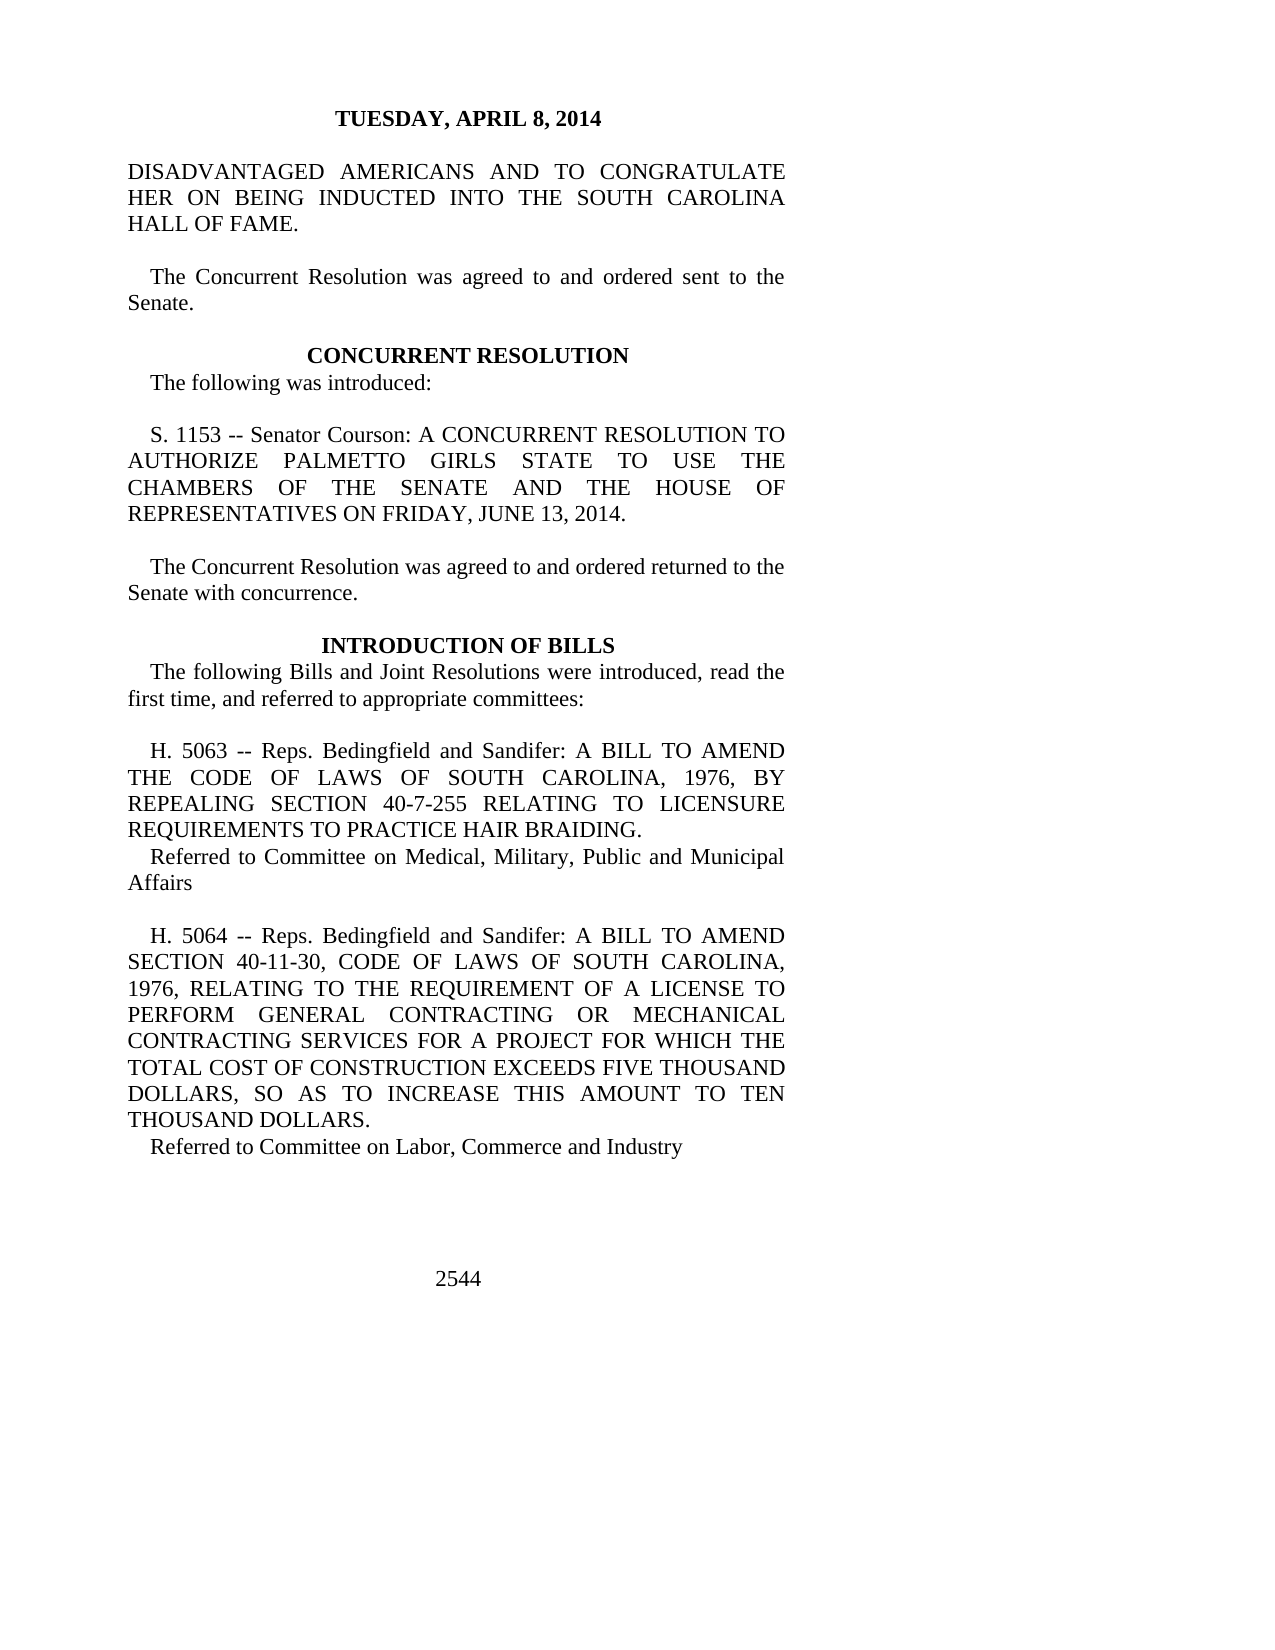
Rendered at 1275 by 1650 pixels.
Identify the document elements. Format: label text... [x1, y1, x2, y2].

text Referred to Committee on Labor, Commerce and Industry [127, 1133, 786, 1159]
text H. 5064 -- Reps. Bedingfield and Sandifer: A BILL TO AMEND SECTION 40-11-30, CODE OF LAWS OF SOUTH CAROLINA, 1976, RELATING TO THE REQUIREMENT OF A LICENSE TO PERFORM GENERAL CONTRACTING OR MECHANICAL CONTRACTING SERVICES FOR A PROJECT FOR WHICH THE TOTAL COST OF CONSTRUCTION EXCEEDS FIVE THOUSAND DOLLARS, SO AS TO INCREASE THIS AMOUNT TO TEN THOUSAND DOLLARS. [127, 922, 786, 1133]
text INTRODUCTION OF BILLS [127, 632, 786, 658]
text Referred to Committee on Medical, Military, Public and Municipal Affairs [127, 843, 786, 896]
text H. 5063 -- Reps. Bedingfield and Sandifer: A BILL TO AMEND THE CODE OF LAWS OF SOUTH CAROLINA, 1976, BY REPEALING SECTION 40-7-255 RELATING TO LICENSURE REQUIREMENTS TO PRACTICE HAIR BRAIDING. [127, 737, 786, 843]
text The Concurrent Resolution was agreed to and ordered sent to the Senate. [127, 263, 786, 316]
text The following was introduced: [127, 368, 786, 395]
text S. 1153 -- Senator Courson: A CONCURRENT RESOLUTION TO AUTHORIZE PALMETTO GIRLS STATE TO USE THE CHAMBERS OF THE SENATE AND THE HOUSE OF REPRESENTATIVES ON FRIDAY, JUNE 13, 2014. [127, 421, 786, 527]
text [127, 158, 786, 237]
text The following Bills and Joint Resolutions were introduced, read the first time, and referred to appropriate committees: [127, 658, 786, 711]
text The Concurrent Resolution was agreed to and ordered returned to the Senate with concurrence. [127, 553, 786, 606]
text CONCURRENT RESOLUTION [127, 342, 786, 368]
